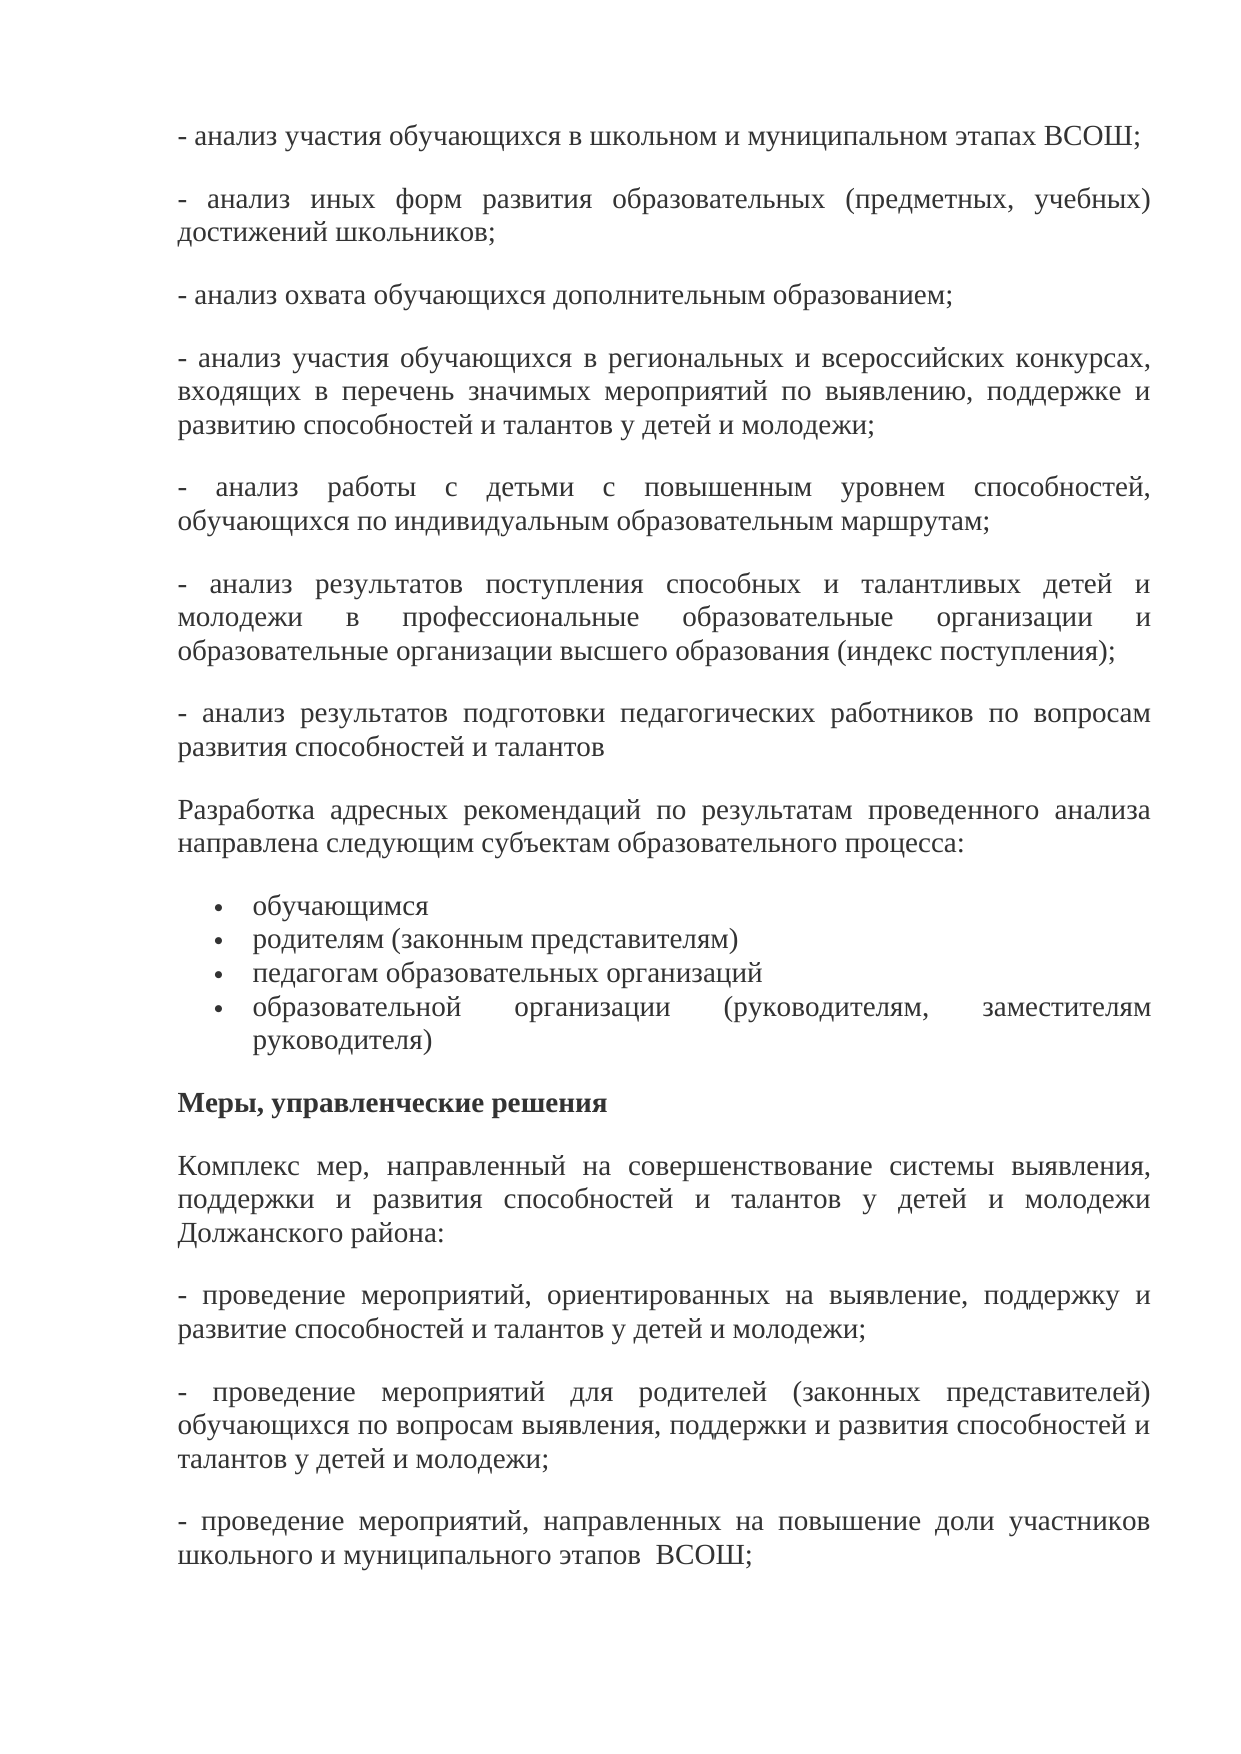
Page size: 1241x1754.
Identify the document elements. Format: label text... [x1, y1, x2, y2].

list родителям (законным представителям) [215, 922, 1152, 955]
list педагогам образовательных организаций [215, 955, 1152, 989]
list образовательной организации (руководителям, заместителям руководителя) [215, 989, 1152, 1056]
text - анализ участия обучающихся в региональных и всероссийских конкурсах, входящих в перечень значимых мероприятий по выявлению, поддержке и развитию способностей и талантов у детей и молодежи; [177, 340, 1152, 440]
text - анализ иных форм развития образовательных (предметных, учебных) достижений школьников; [177, 181, 1152, 248]
text - проведение мероприятий, ориентированных на выявление, поддержку и развитие способностей и талантов у детей и молодежи; [177, 1277, 1152, 1344]
text - анализ работы с детьми с повышенным уровнем способностей, обучающихся по индивидуальным образовательным маршрутам; [177, 469, 1152, 537]
text Меры, управленческие решения [177, 1085, 1152, 1118]
text - анализ охвата обучающихся дополнительным образованием; [177, 277, 1152, 311]
list обучающимся [215, 888, 1152, 922]
text - анализ участия обучающихся в школьном и муниципальном этапах ВСОШ; [177, 118, 1152, 152]
text Комплекс мер, направленный на совершенствование системы выявления, поддержки и развития способностей и талантов у детей и молодежи Должанского района: [177, 1148, 1152, 1248]
text - анализ результатов поступления способных и талантливых детей и молодежи в профессиональные образовательные организации и образовательные организации высшего образования (индекс поступления); [177, 566, 1152, 666]
text Разработка адресных рекомендаций по результатам проведенного анализа направлена следующим субъектам образовательного процесса: [177, 792, 1152, 859]
text - проведение мероприятий для родителей (законных представителей) обучающихся по вопросам выявления, поддержки и развития способностей и талантов у детей и молодежи; [177, 1374, 1152, 1474]
text - анализ результатов подготовки педагогических работников по вопросам развития способностей и талантов [177, 696, 1152, 763]
text - проведение мероприятий, направленных на повышение доли участников школьного и муниципального этапов ВСОШ; [177, 1503, 1152, 1571]
